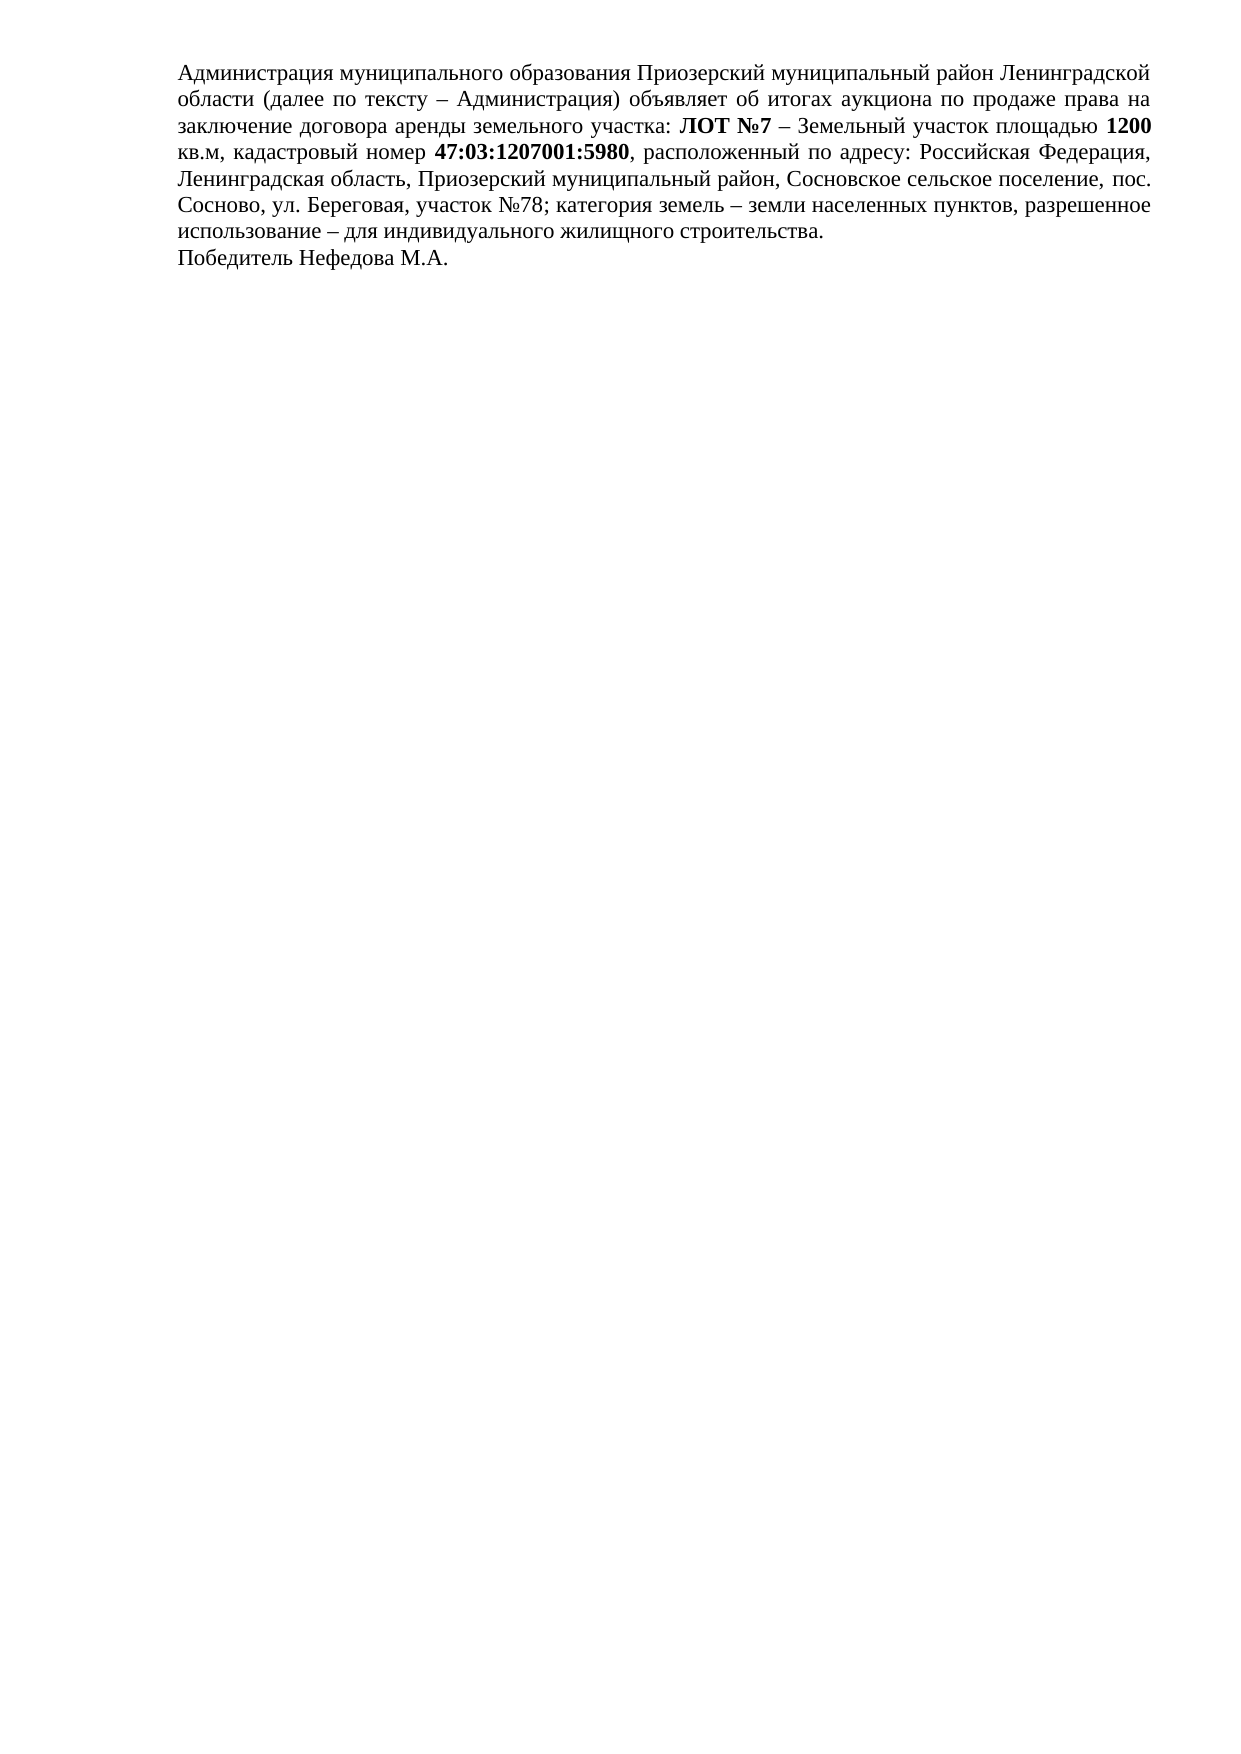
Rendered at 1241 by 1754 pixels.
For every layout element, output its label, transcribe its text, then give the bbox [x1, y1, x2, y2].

text Администрация муниципального образования Приозерский муниципальный район Ленинградской области (далее по тексту – Администрация) объявляет об итогах аукциона по продаже права на заключение договора аренды земельного участка: ЛОТ №7 – Земельный участок площадью 1200 кв.м, кадастровый номер 47:03:1207001:5980, расположенный по адресу: Российская Федерация, Ленинградская область, Приозерский муниципальный район, Сосновское сельское поселение, пос. Сосново, ул. Береговая, участок №78; категория земель – земли населенных пунктов, разрешенное использование – для индивидуального жилищного строительства. [177, 59, 1152, 244]
text Победитель Нефедова М.А. [177, 244, 1152, 270]
